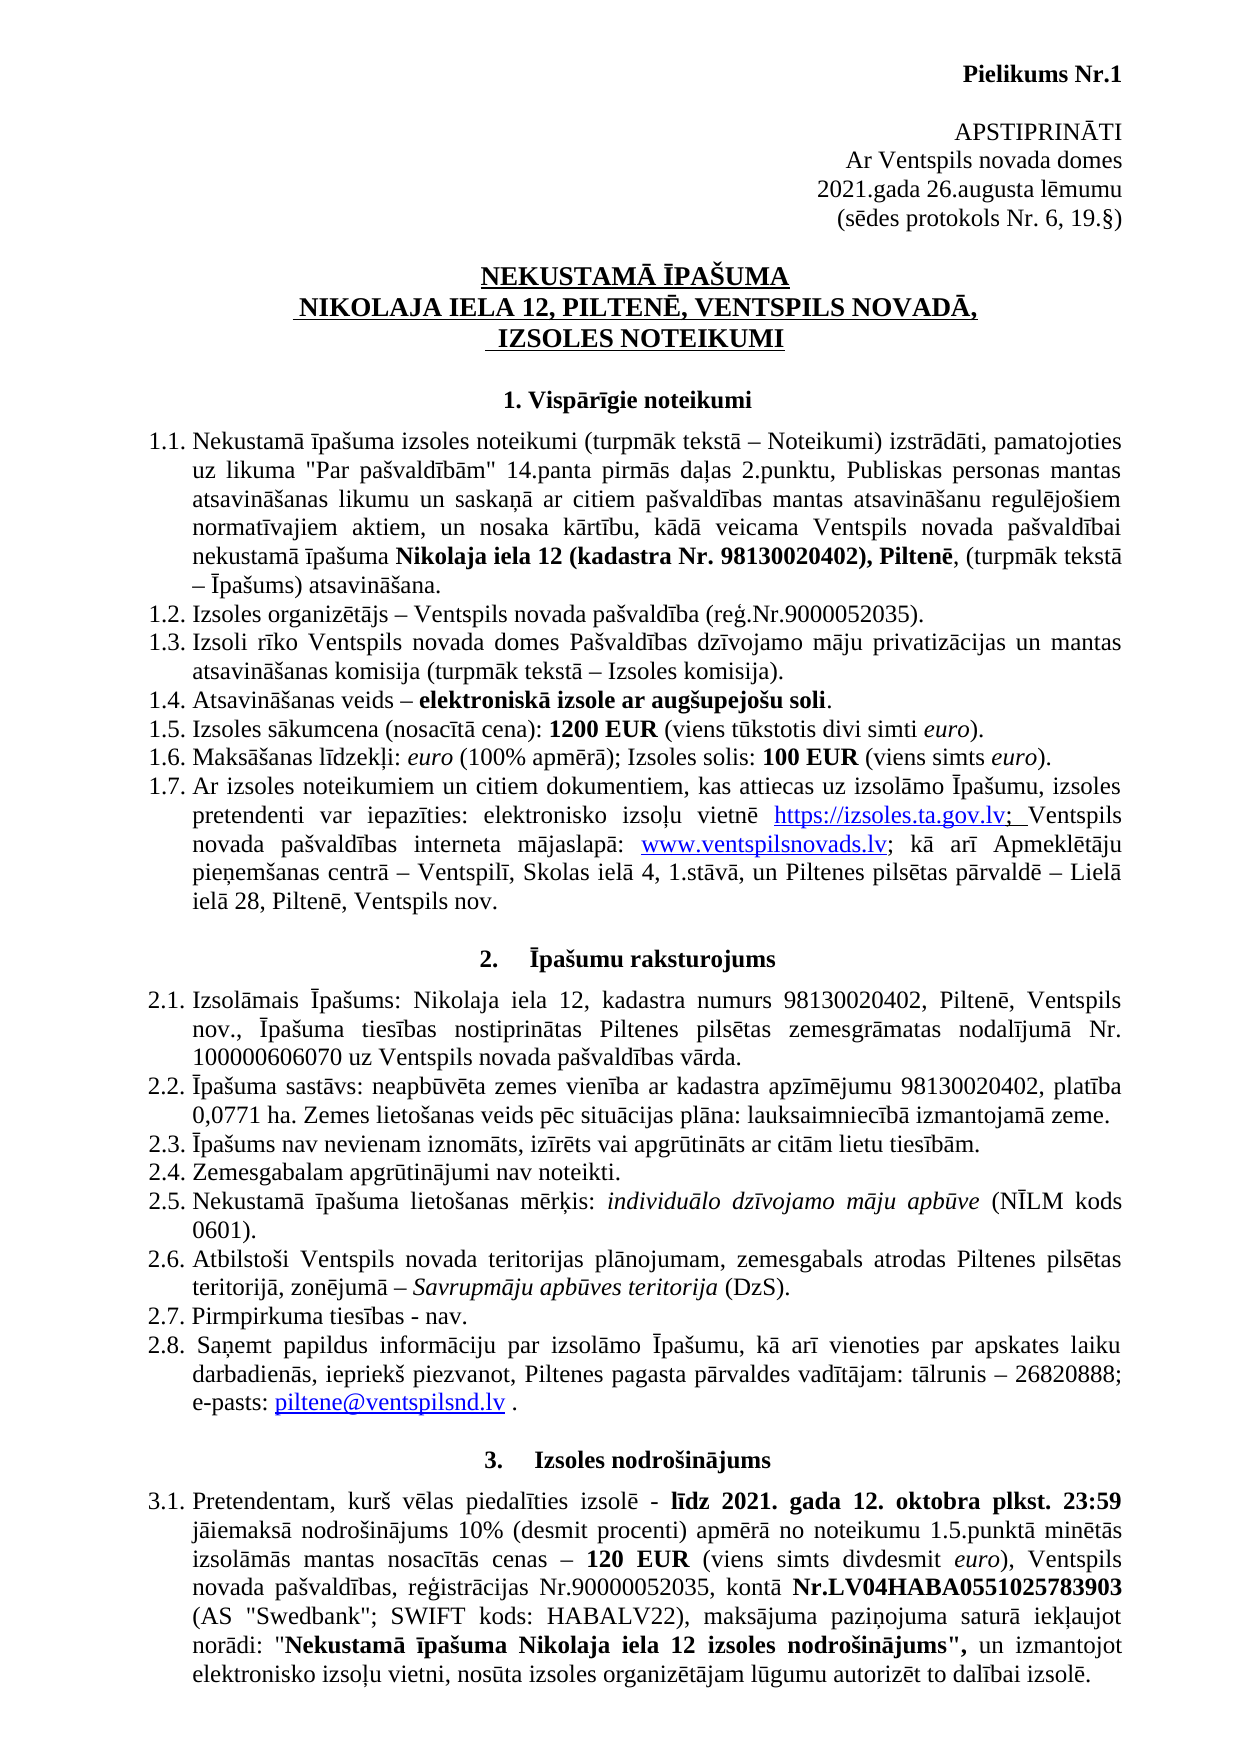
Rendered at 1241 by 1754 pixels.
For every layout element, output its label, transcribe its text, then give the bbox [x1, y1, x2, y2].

list Atbilstoši Ventspils novada teritorijas plānojumam, zemesgabals atrodas Piltenes pilsētas teritorijā, zonējumā – Savrupmāju apbūves teritorija (DzS). [148, 1244, 1122, 1301]
list Pretendentam, kurš vēlas piedalīties izsolē - līdz 2021. gada 12. oktobra plkst. 23:59 jāiemaksā nodrošinājums 10% (desmit procenti) apmērā no noteikumu 1.5.punktā minētās izsolāmās mantas nosacītās cenas – 120 EUR (viens simts divdesmit euro), Ventspils novada pašvaldības, reģistrācijas Nr.90000052035, kontā Nr.LV04HABA0551025783903 (AS "Swedbank"; SWIFT kods: HABALV22), maksājuma paziņojuma saturā iekļaujot norādi: "Nekustamā īpašuma Nikolaja iela 12 izsoles nodrošinājums", un izmantojot elektronisko izsoļu vietni, nosūta izsoles organizētājam lūgumu autorizēt to dalībai izsolē. [148, 1486, 1122, 1687]
text NIKOLAJA IELA 12, PILTENĒ, VENTSPILS NOVADĀ, [133, 291, 1122, 323]
list Īpašumu raksturojums [133, 944, 1122, 972]
text Ar Ventspils novada domes [103, 145, 1122, 174]
text NEKUSTAMĀ ĪPAŠUMA [133, 260, 1122, 291]
text (sēdes protokols Nr. 6, 19.§) [103, 203, 1122, 232]
list Zemesgabalam apgrūtinājumi nav noteikti. [148, 1157, 1122, 1186]
list Īpašuma sastāvs: neapbūvēta zemes vienība ar kadastra apzīmējumu 98130020402, platība 0,0771 ha. Zemes lietošanas veids pēc situācijas plāna: lauksaimniecībā izmantojamā zeme. [148, 1071, 1122, 1129]
text APSTIPRINĀTI [103, 117, 1122, 145]
text 2021.gada 26.augusta lēmumu [103, 174, 1122, 203]
list Izsoles sākumcena (nosacītā cena): 1200 EUR (viens tūkstotis divi simti euro). [148, 714, 1122, 742]
text 1. Vispārīgie noteikumi [133, 385, 1122, 414]
text IZSOLES NOTEIKUMI [133, 323, 1122, 354]
list Maksāšanas līdzekļi: euro (100% apmērā); Izsoles solis: 100 EUR (viens simts euro). [148, 742, 1122, 771]
list Nekustamā īpašuma izsoles noteikumi (turpmāk tekstā – Noteikumi) izstrādāti, pamatojoties uz likuma "Par pašvaldībām" 14.panta pirmās daļas 2.punktu, Publiskas personas mantas atsavināšanas likumu un saskaņā ar citiem pašvaldības mantas atsavināšanu regulējošiem normatīvajiem aktiem, un nosaka kārtību, kādā veicama Ventspils novada pašvaldībai nekustamā īpašuma Nikolaja iela 12 (kadastra Nr. 98130020402), Piltenē, (turpmāk tekstā – Īpašums) atsavināšana. [148, 426, 1122, 599]
list Izsolāmais Īpašums: Nikolaja iela 12, kadastra numurs 98130020402, Piltenē, Ventspils nov., Īpašuma tiesības nostiprinātas Piltenes pilsētas zemesgrāmatas nodalījumā Nr. 100000606070 uz Ventspils novada pašvaldības vārda. [148, 985, 1122, 1071]
list Nekustamā īpašuma lietošanas mērķis: individuālo dzīvojamo māju apbūve (NĪLM kods 0601). [148, 1186, 1122, 1244]
list Īpašums nav nevienam iznomāts, izīrēts vai apgrūtināts ar citām lietu tiesībām. [148, 1129, 1122, 1157]
text 2.7. Pirmpirkuma tiesības - nav. [133, 1301, 1122, 1330]
list Izsoles nodrošinājums [133, 1445, 1122, 1474]
list Izsoles organizētājs – Ventspils novada pašvaldība (reģ.Nr.9000052035). [148, 599, 1122, 627]
list Izsoli rīko Ventspils novada domes Pašvaldības dzīvojamo māju privatizācijas un mantas atsavināšanas komisija (turpmāk tekstā – Izsoles komisija). [148, 627, 1122, 685]
text Pielikums Nr.1 [103, 59, 1122, 88]
list Ar izsoles noteikumiem un citiem dokumentiem, kas attiecas uz izsolāmo Īpašumu, izsoles pretendenti var iepazīties: elektronisko izsoļu vietnē https://izsoles.ta.gov.lv; Ventspils novada pašvaldības interneta mājaslapā: www.ventspilsnovads.lv; kā arī Apmeklētāju pieņemšanas centrā – Ventspilī, Skolas ielā 4, 1.stāvā, un Piltenes pilsētas pārvaldē – Lielā ielā 28, Piltenē, Ventspils nov. [148, 771, 1122, 915]
text 2.8. Saņemt papildus informāciju par izsolāmo Īpašumu, kā arī vienoties par apskates laiku darbadienās, iepriekš piezvanot, Piltenes pagasta pārvaldes vadītājam: tālrunis – 26820888; e-pasts: piltene@ventspilsnd.lv . [148, 1330, 1122, 1416]
list Atsavināšanas veids – elektroniskā izsole ar augšupejošu soli. [148, 685, 1122, 714]
